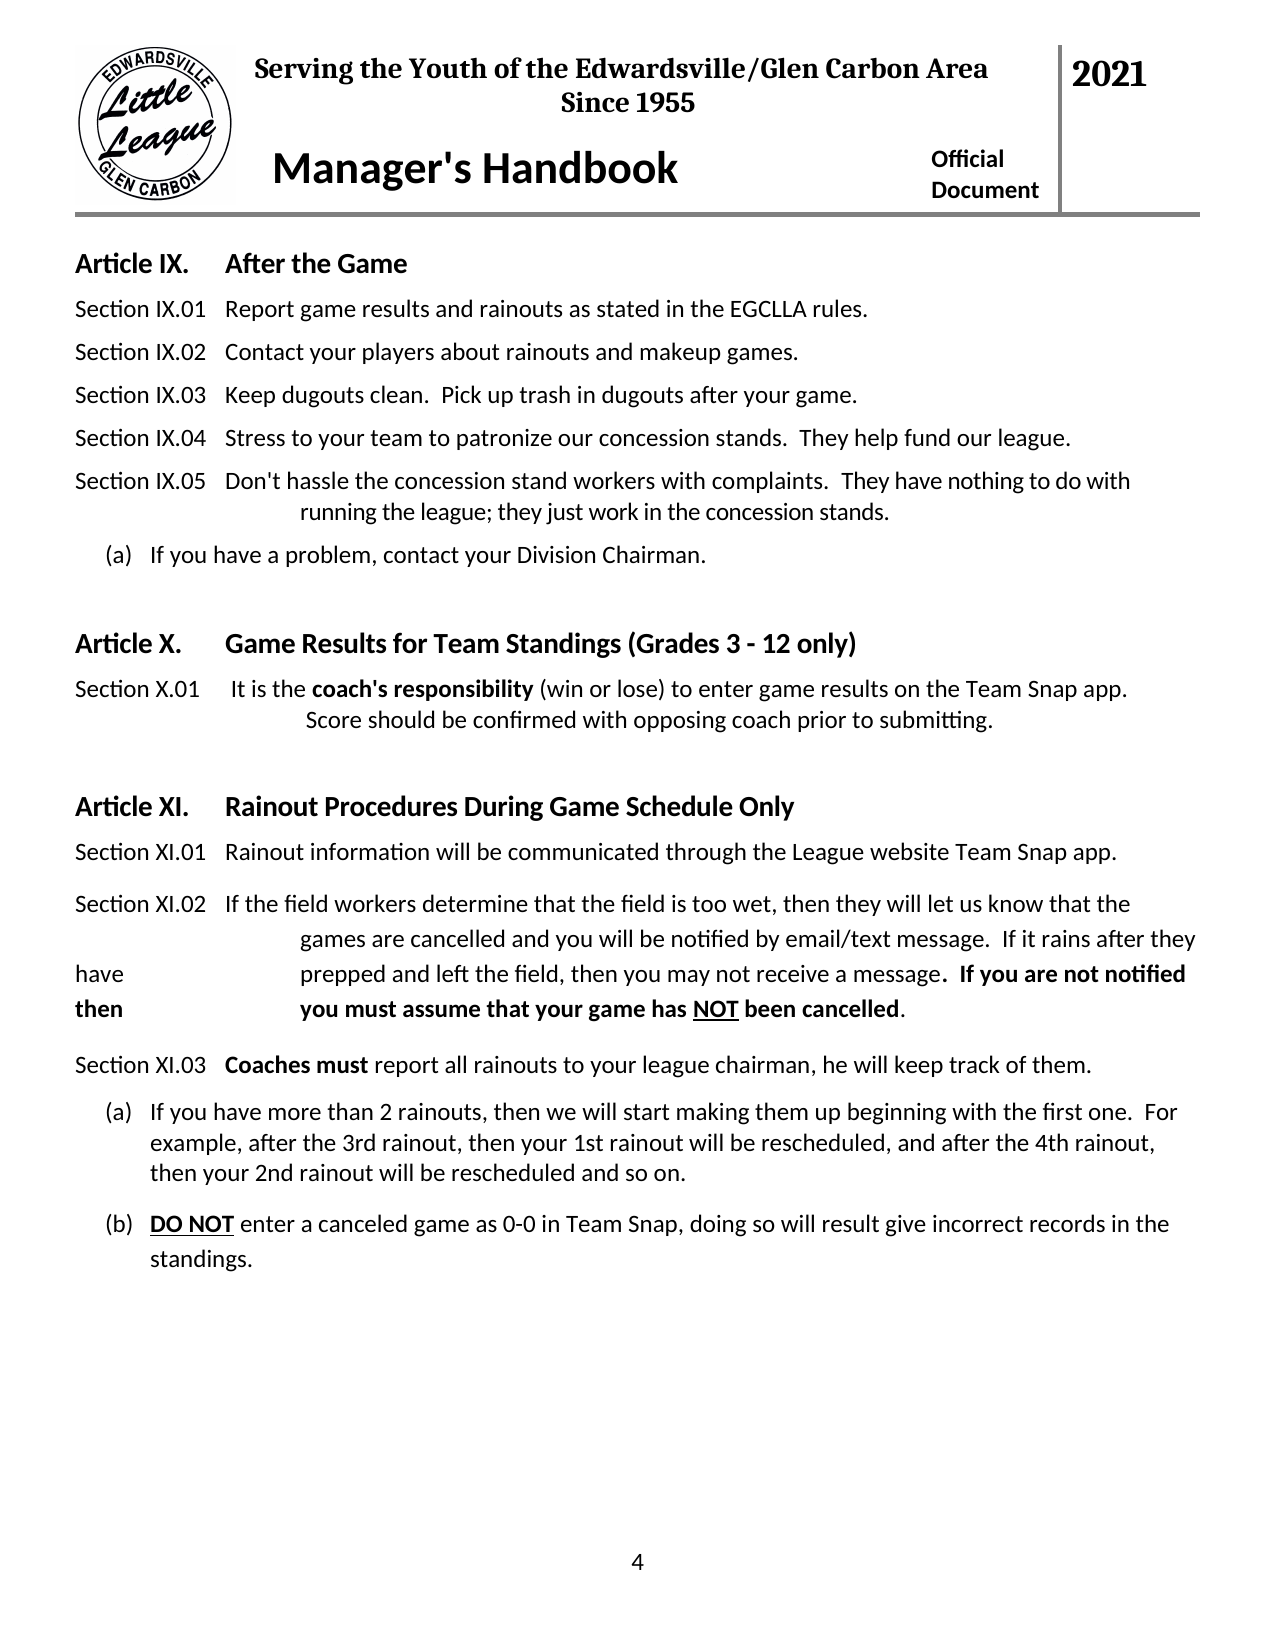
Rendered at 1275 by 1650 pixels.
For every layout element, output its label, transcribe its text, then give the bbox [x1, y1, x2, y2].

subtitle If the field workers determine that the field is too wet, then they will let us know that the games are cancelled and you will be notified by email/text message. If it rains after they have prepped and left the field, then you may not receive a message. If you are not notified then you must assume that your game has NOT been cancelled. [75, 888, 1200, 1023]
subtitle It is the coach's responsibility (win or lose) to enter game results on the Team Snap app. Score should be confirmed with opposing coach prior to submitting. [75, 673, 1200, 734]
subtitle Don't hassle the concession stand workers with complaints. They have nothing to do with running the league; they just work in the concession stands. [75, 466, 1200, 527]
subtitle Rainout Procedures During Game Schedule Only [75, 788, 1200, 824]
subtitle If you have more than 2 rainouts, then we will start making them up beginning with the first one. For example, after the 3rd rainout, then your 1st rainout will be rescheduled, and after the 4th rainout, then your 2nd rainout will be rescheduled and so on. [105, 1096, 1200, 1188]
subtitle If you have a problem, contact your Division Chairman. [105, 539, 1200, 569]
subtitle Keep dugouts clean. Pick up trash in dugouts after your game. [75, 379, 1200, 410]
subtitle Contact your players about rainouts and makeup games. [75, 336, 1200, 367]
subtitle Coaches must report all rainouts to your league chairman, he will keep track of them. [75, 1049, 1200, 1079]
subtitle DO NOT enter a canceled game as 0-0 in Team Snap, doing so will result give incorrect records in the standings. [105, 1209, 1200, 1274]
subtitle Report game results and rainouts as stated in the EGCLLA rules. [75, 293, 1200, 324]
subtitle After the Game [75, 245, 1200, 281]
subtitle Rainout information will be communicated through the League website Team Snap app. [75, 837, 1200, 867]
subtitle Stress to your team to patronize our concession stands. They help fund our league. [75, 422, 1200, 453]
subtitle Game Results for Team Standings (Grades 3 - 12 only) [75, 625, 1200, 661]
